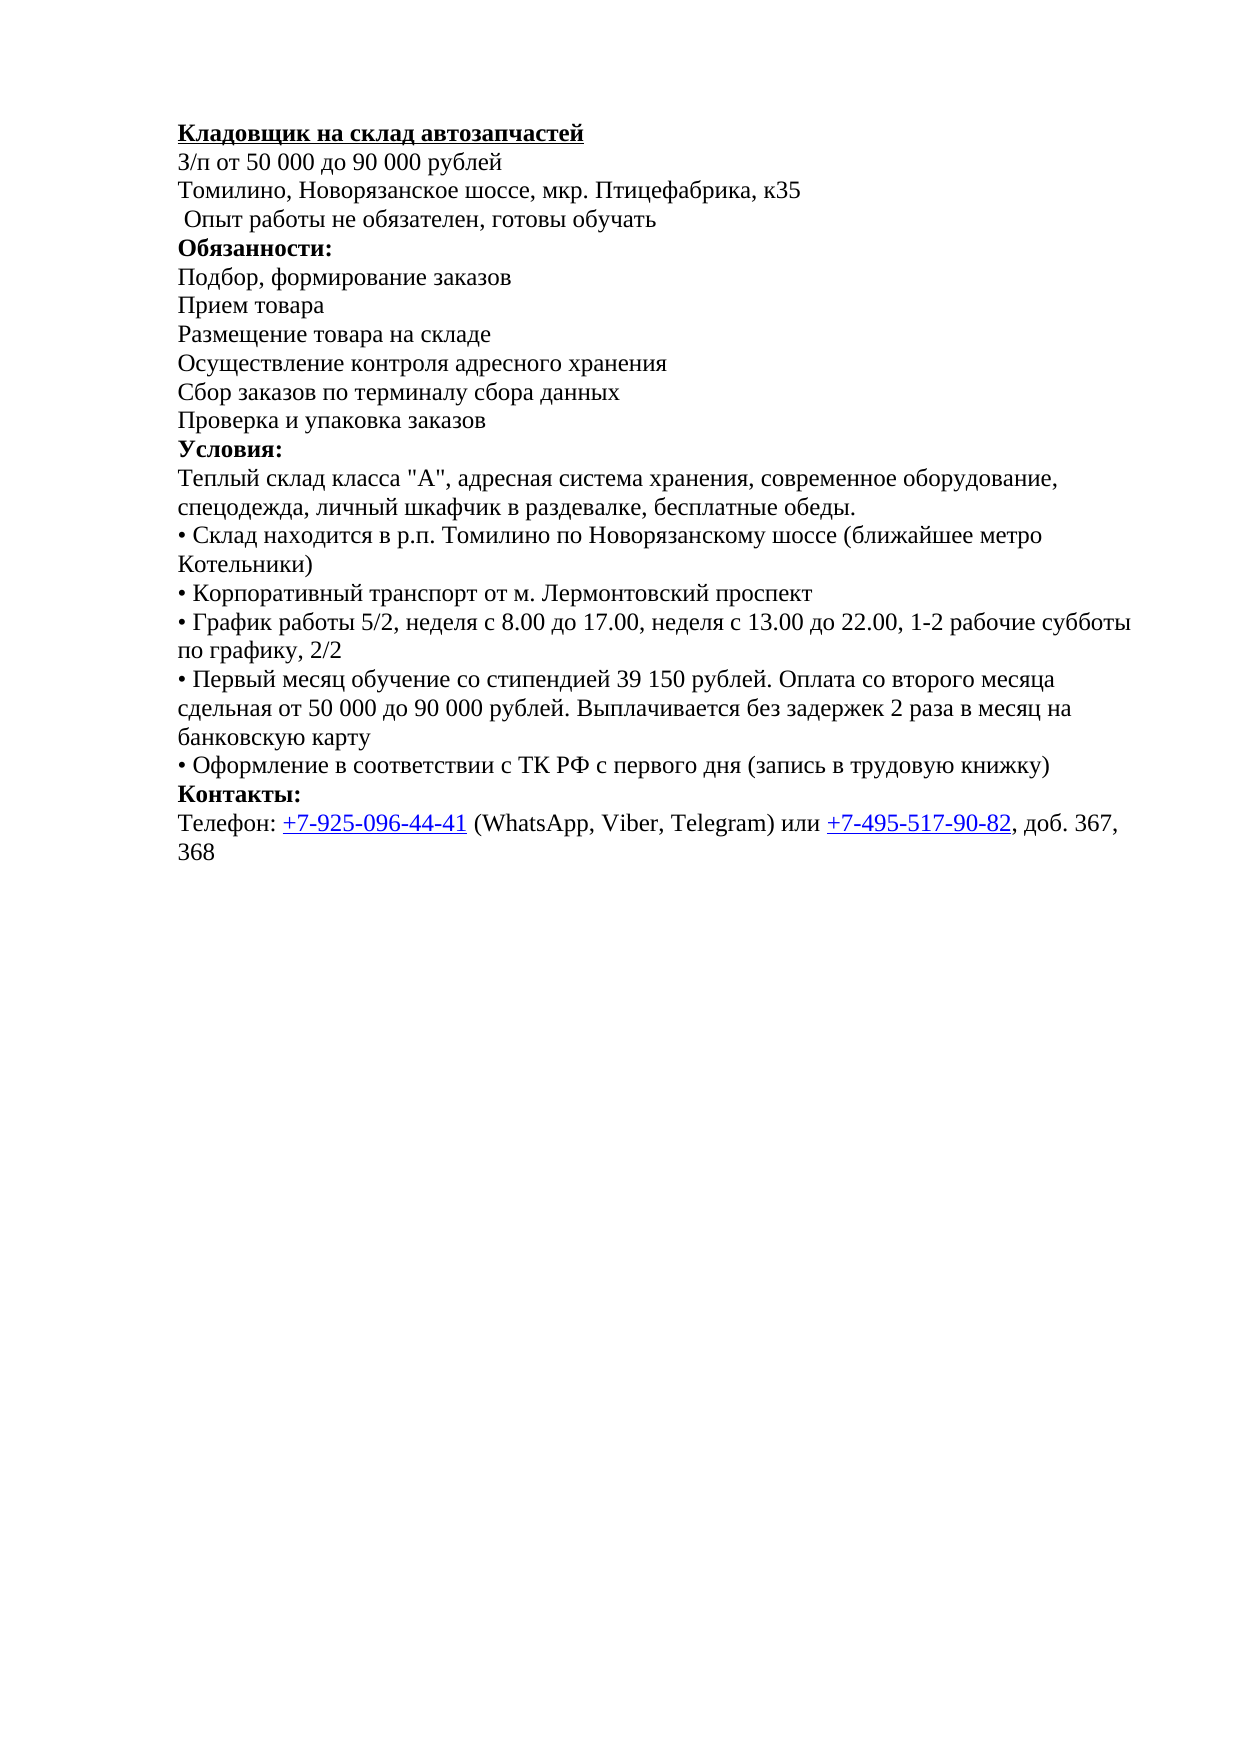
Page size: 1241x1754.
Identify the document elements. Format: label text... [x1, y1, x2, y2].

text Кладовщик на склад автозапчастей З/п от 50 000 до 90 000 рублей Томилино, Новорязанское шоссе, мкр. Птицефабрика, к35 Опыт работы не обязателен, готовы обучать Обязанности: Подбор, формирование заказов Прием товара Размещение товара на складе Осуществление контроля адресного хранения Сбор заказов по терминалу сбора данных Проверка и упаковка заказов Условия: Теплый склад класса "А", адресная система хранения, современное оборудование, спецодежда, личный шкафчик в раздевалке, бесплатные обеды. • Склад находится в р.п. Томилино по Новорязанскому шоссе (ближайшее метро Котельники) • Корпоративный транспорт от м. Лермонтовский проспект • График работы 5/2, неделя с 8.00 до 17.00, неделя с 13.00 до 22.00, 1-2 рабочие субботы по графику, 2/2 • Первый месяц обучение со стипендией 39 150 рублей. Оплата со второго месяца сдельная от 50 000 до 90 000 рублей. Выплачивается без задержек 2 раза в месяц на банковскую карту • Оформление в соответствии с ТК РФ с первого дня (запись в трудовую книжку) Контакты: Телефон: +7-925-096-44-41 (WhatsApp, Viber, Telegram) или +7-495-517-90-82, доб. 367, 368 [215, 118, 1152, 866]
